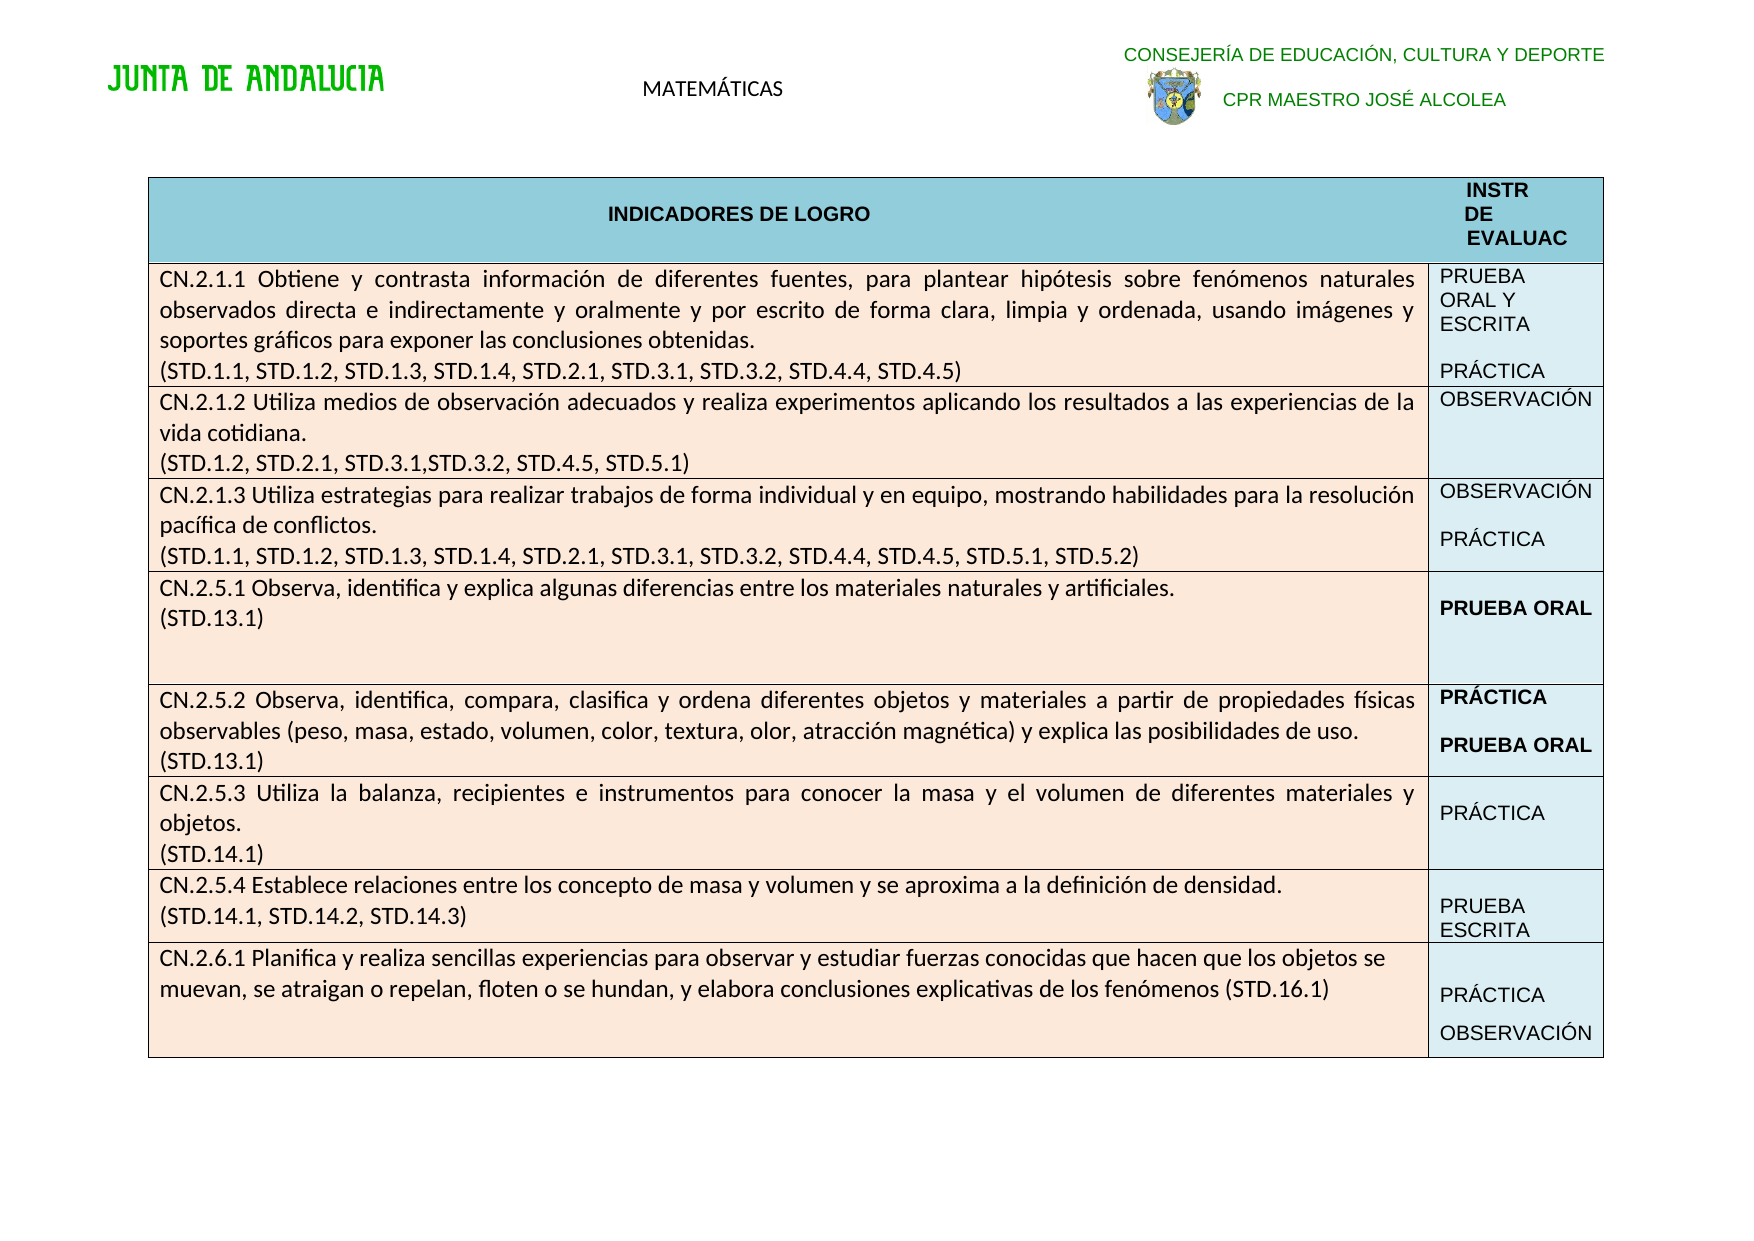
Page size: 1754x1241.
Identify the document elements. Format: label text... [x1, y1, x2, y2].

table_cell PRUEBA ESCRITA [1429, 870, 1603, 942]
table_cell PRUEBA ORAL [1429, 572, 1603, 683]
table_cell PRÁCTICA [1429, 777, 1603, 869]
table_cell OBSERVACIÓN [1429, 387, 1603, 478]
table_cell CN.2.5.4 Establece relaciones entre los concepto de masa y volumen y se aproxima a la definición de densidad. (STD.14.1, STD.14.2, STD.14.3) [149, 870, 1428, 942]
table_cell CN.2.5.1 Observa, identifica y explica algunas diferencias entre los materiales naturales y artificiales. (STD.13.1) [149, 572, 1428, 683]
table_cell PRÁCTICA PRUEBA ORAL [1429, 685, 1603, 776]
table_cell PRUEBA ORAL Y ESCRITA PRÁCTICA [1429, 264, 1603, 386]
table_cell CN.2.6.1 Planifica y realiza sencillas experiencias para observar y estudiar fuerzas conocidas que hacen que los objetos se muevan, se atraigan o repelan, floten o se hundan, y elabora conclusiones explicativas de los fenómenos (STD.16.1) [149, 943, 1428, 1057]
picture [107, 65, 384, 91]
table_cell PRÁCTICA OBSERVACIÓN [1429, 943, 1603, 1057]
table_cell CN.2.1.2 Utiliza medios de observación adecuados y realiza experimentos aplicando los resultados a las experiencias de la vida cotidiana. (STD.1.2, STD.2.1, STD.3.1,STD.3.2, STD.4.5, STD.5.1) [149, 387, 1428, 478]
table_header INSTR INDICADORES DE LOGRO DE EVALUAC [149, 178, 1603, 262]
table_cell CN.2.1.1 Obtiene y contrasta información de diferentes fuentes, para plantear hipótesis sobre fenómenos naturales observados directa e indirectamente y oralmente y por escrito de forma clara, limpia y ordenada, usando imágenes y soportes gráficos para exponer las conclusiones obtenidas. (STD.1.1, STD.1.2, STD.1.3, STD.1.4, STD.2.1, STD.3.1, STD.3.2, STD.4.4, STD.4.5) [149, 264, 1428, 386]
table_cell CN.2.5.3 Utiliza la balanza, recipientes e instrumentos para conocer la masa y el volumen de diferentes materiales y objetos. (STD.14.1) [149, 777, 1428, 869]
picture [1145, 65, 1202, 125]
table_cell CN.2.1.3 Utiliza estrategias para realizar trabajos de forma individual y en equipo, mostrando habilidades para la resolución pacífica de conflictos. (STD.1.1, STD.1.2, STD.1.3, STD.1.4, STD.2.1, STD.3.1, STD.3.2, STD.4.4, STD.4.5, STD.5.1, STD.5.2) [149, 479, 1428, 571]
table_cell OBSERVACIÓN PRÁCTICA [1429, 479, 1603, 571]
table_cell CN.2.5.2 Observa, identifica, compara, clasifica y ordena diferentes objetos y materiales a partir de propiedades físicas observables (peso, masa, estado, volumen, color, textura, olor, atracción magnética) y explica las posibilidades de uso. (STD.13.1) [149, 685, 1428, 776]
